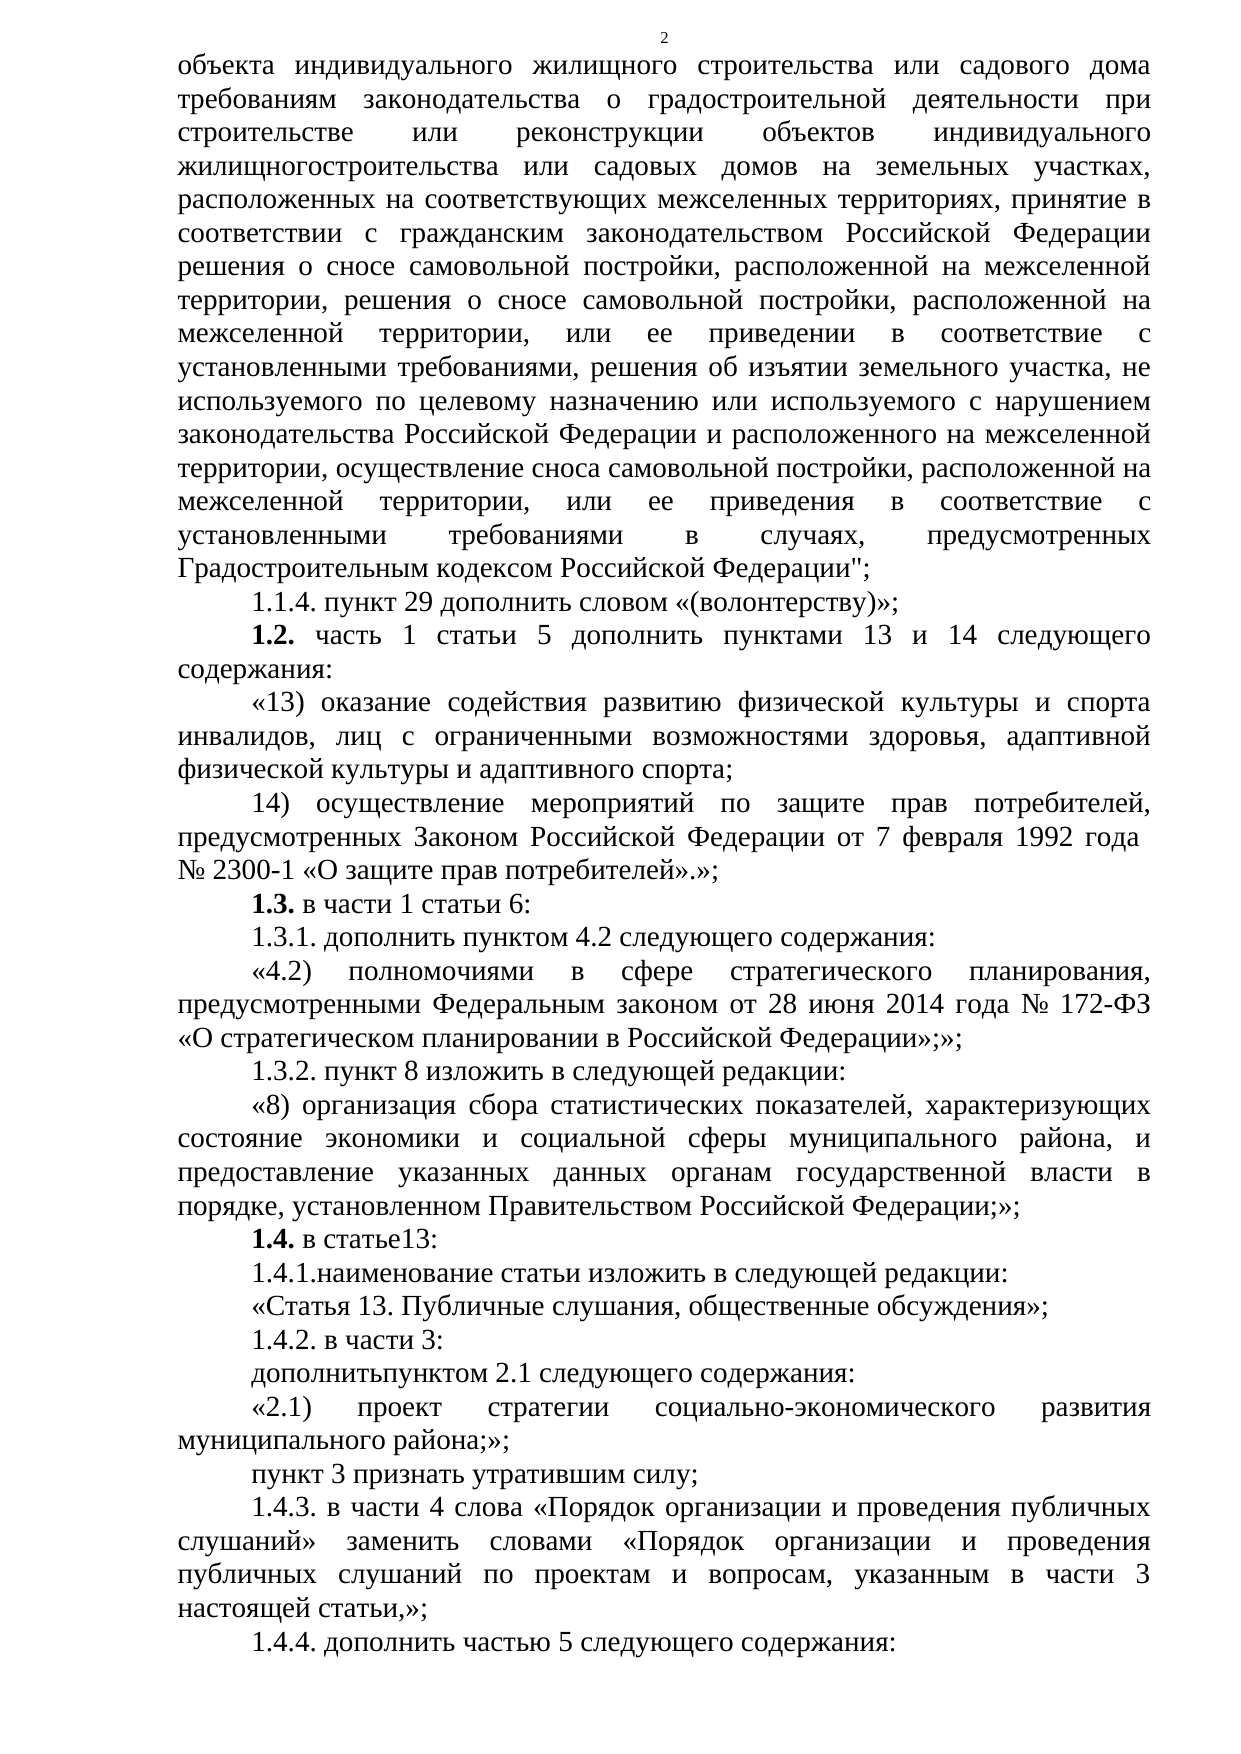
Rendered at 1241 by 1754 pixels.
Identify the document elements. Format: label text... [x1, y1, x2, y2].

text 1.4. в статье13: [177, 1221, 1152, 1255]
text 1.3.2. пункт 8 изложить в следующей редакции: [177, 1053, 1152, 1087]
text «4.2) полномочиями в сфере стратегического планирования, предусмотренными Федеральным законом от 28 июня 2014 года № 172-ФЗ «О стратегическом планировании в Российской Федерации»;»; [177, 953, 1152, 1053]
text 1.4.1.наименование статьи изложить в следующей редакции: [177, 1255, 1152, 1288]
text 1.2. часть 1 статьи 5 дополнить пунктами 13 и 14 следующего содержания: [177, 617, 1152, 684]
text «2.1) проект стратегии социально-экономического развития муниципального района;»; [177, 1389, 1152, 1456]
text 1.4.4. дополнить частью 5 следующего содержания: [177, 1624, 1152, 1657]
text «13) оказание содействия развитию физической культуры и спорта инвалидов, лиц с ограниченными возможностями здоровья, адаптивной физической культуры и адаптивного спорта; [177, 684, 1152, 785]
text 1.1.4. пункт 29 дополнить словом «(волонтерству)»; [177, 584, 1152, 617]
text 1.3.1. дополнить пунктом 4.2 следующего содержания: [177, 919, 1152, 953]
text 1.3. в части 1 статьи 6: [177, 886, 1152, 919]
text пункт 3 признать утратившим силу; [177, 1456, 1152, 1489]
text 14) осуществление мероприятий по защите прав потребителей, предусмотренных Законом Российской Федерации от 7 февраля 1992 года № 2300-1 «О защите прав потребителей».»; [177, 785, 1152, 886]
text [177, 47, 1152, 584]
text 1.4.2. в части 3: [177, 1322, 1152, 1355]
text 1.4.3. в части 4 слова «Порядок организации и проведения публичных слушаний» заменить словами «Порядок организации и проведения публичных слушаний по проектам и вопросам, указанным в части 3 настоящей статьи,»; [177, 1489, 1152, 1624]
text дополнитьпунктом 2.1 следующего содержания: [177, 1355, 1152, 1389]
text «8) организация сбора статистических показателей, характеризующих состояние экономики и социальной сферы муниципального района, и предоставление указанных данных органам государственной власти в порядке, установленном Правительством Российской Федерации;»; [177, 1087, 1152, 1221]
text «Статья 13. Публичные слушания, общественные обсуждения»; [177, 1288, 1152, 1322]
